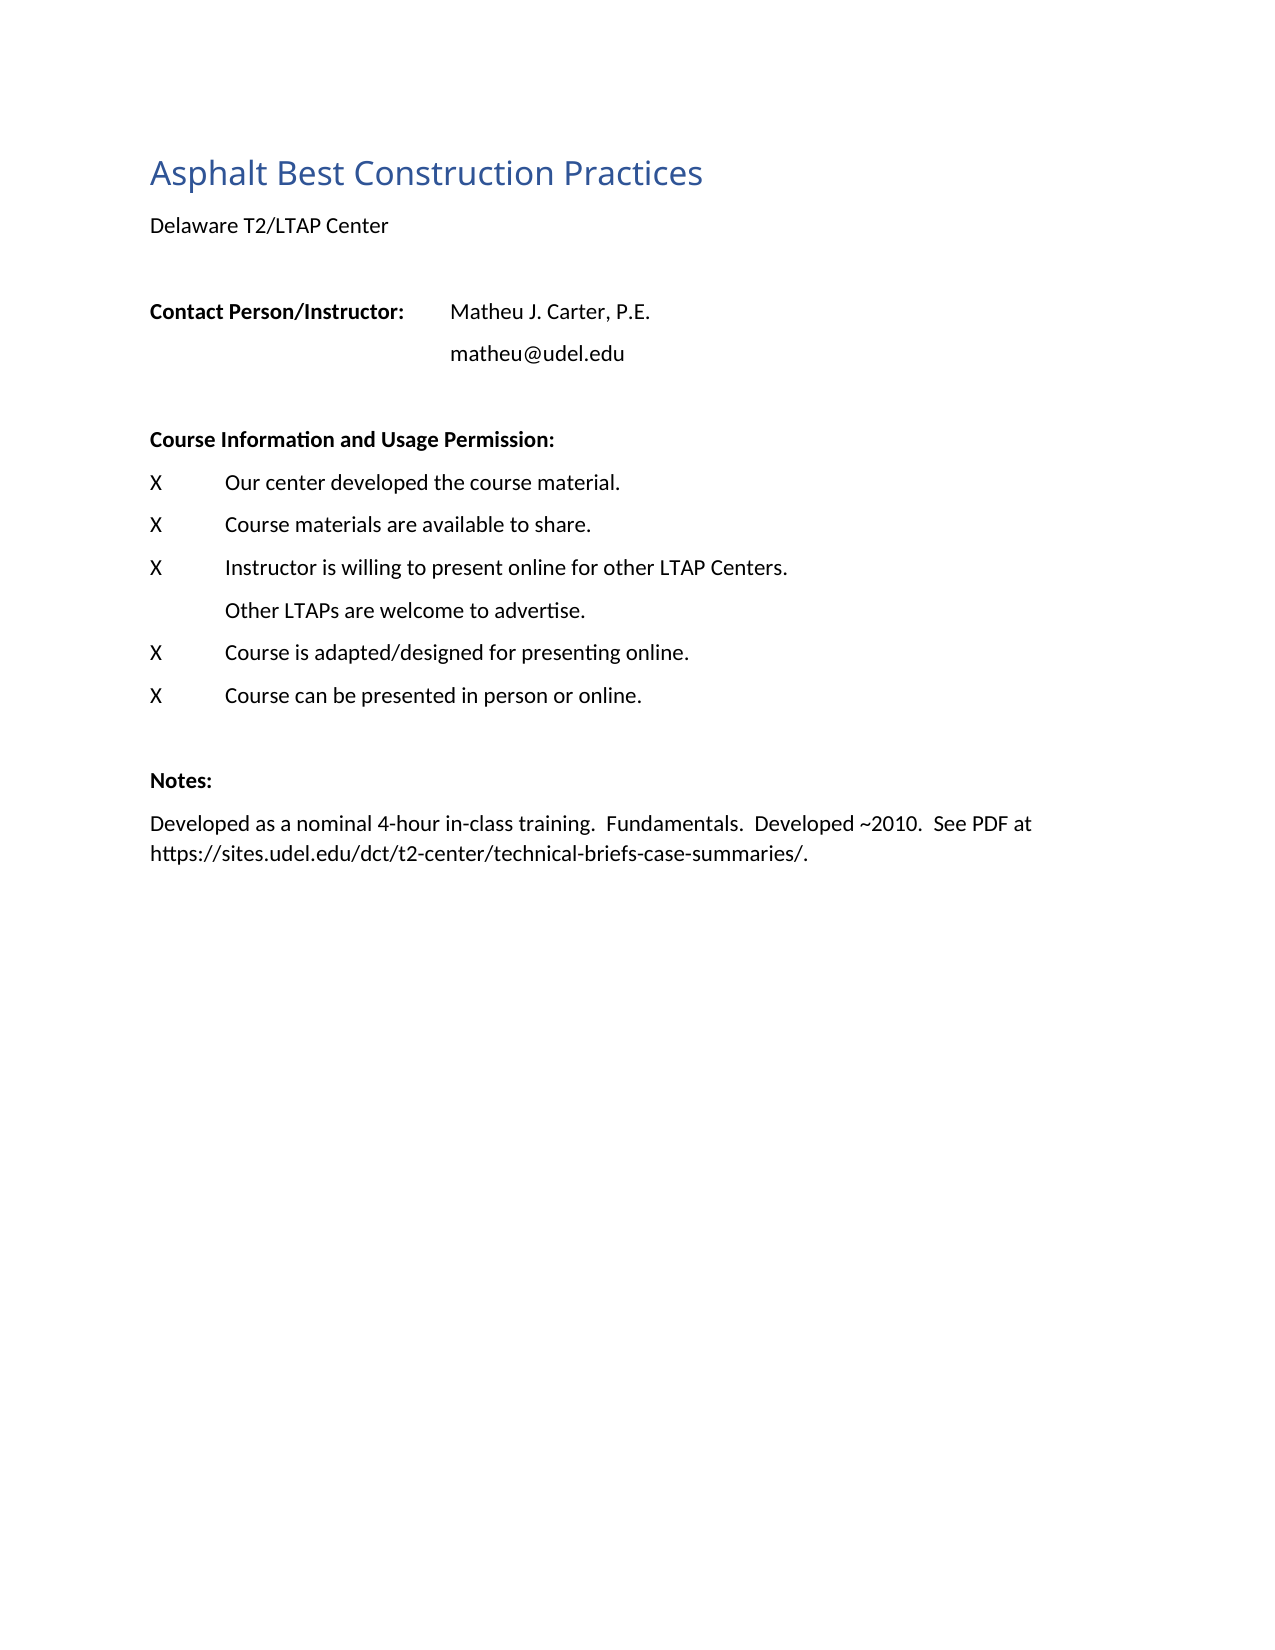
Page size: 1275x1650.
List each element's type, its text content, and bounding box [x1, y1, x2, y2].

text Contact Person/Instructor: Matheu J. Carter, P.E. [150, 297, 1125, 325]
text X Course materials are available to share. [150, 510, 1125, 538]
text matheu@udel.edu [150, 339, 1125, 368]
text X Course can be presented in person or online. [150, 681, 1125, 709]
text Notes: [150, 767, 1125, 795]
text Other LTAPs are welcome to advertise. [150, 596, 1125, 624]
text X Our center developed the course material. [150, 468, 1125, 496]
text Delaware T2/LTAP Center [150, 211, 1125, 239]
subtitle Asphalt Best Construction Practices [150, 150, 1125, 195]
text Developed as a nominal 4-hour in-class training. Fundamentals. Developed ~2010. See PDF at https://sites.udel.edu/dct/t2-center/technical-briefs-case-summaries/. [150, 809, 1125, 868]
text X Instructor is willing to present online for other LTAP Centers. [150, 553, 1125, 581]
text X Course is adapted/designed for presenting online. [150, 638, 1125, 667]
text Course Information and Usage Permission: [150, 425, 1125, 453]
